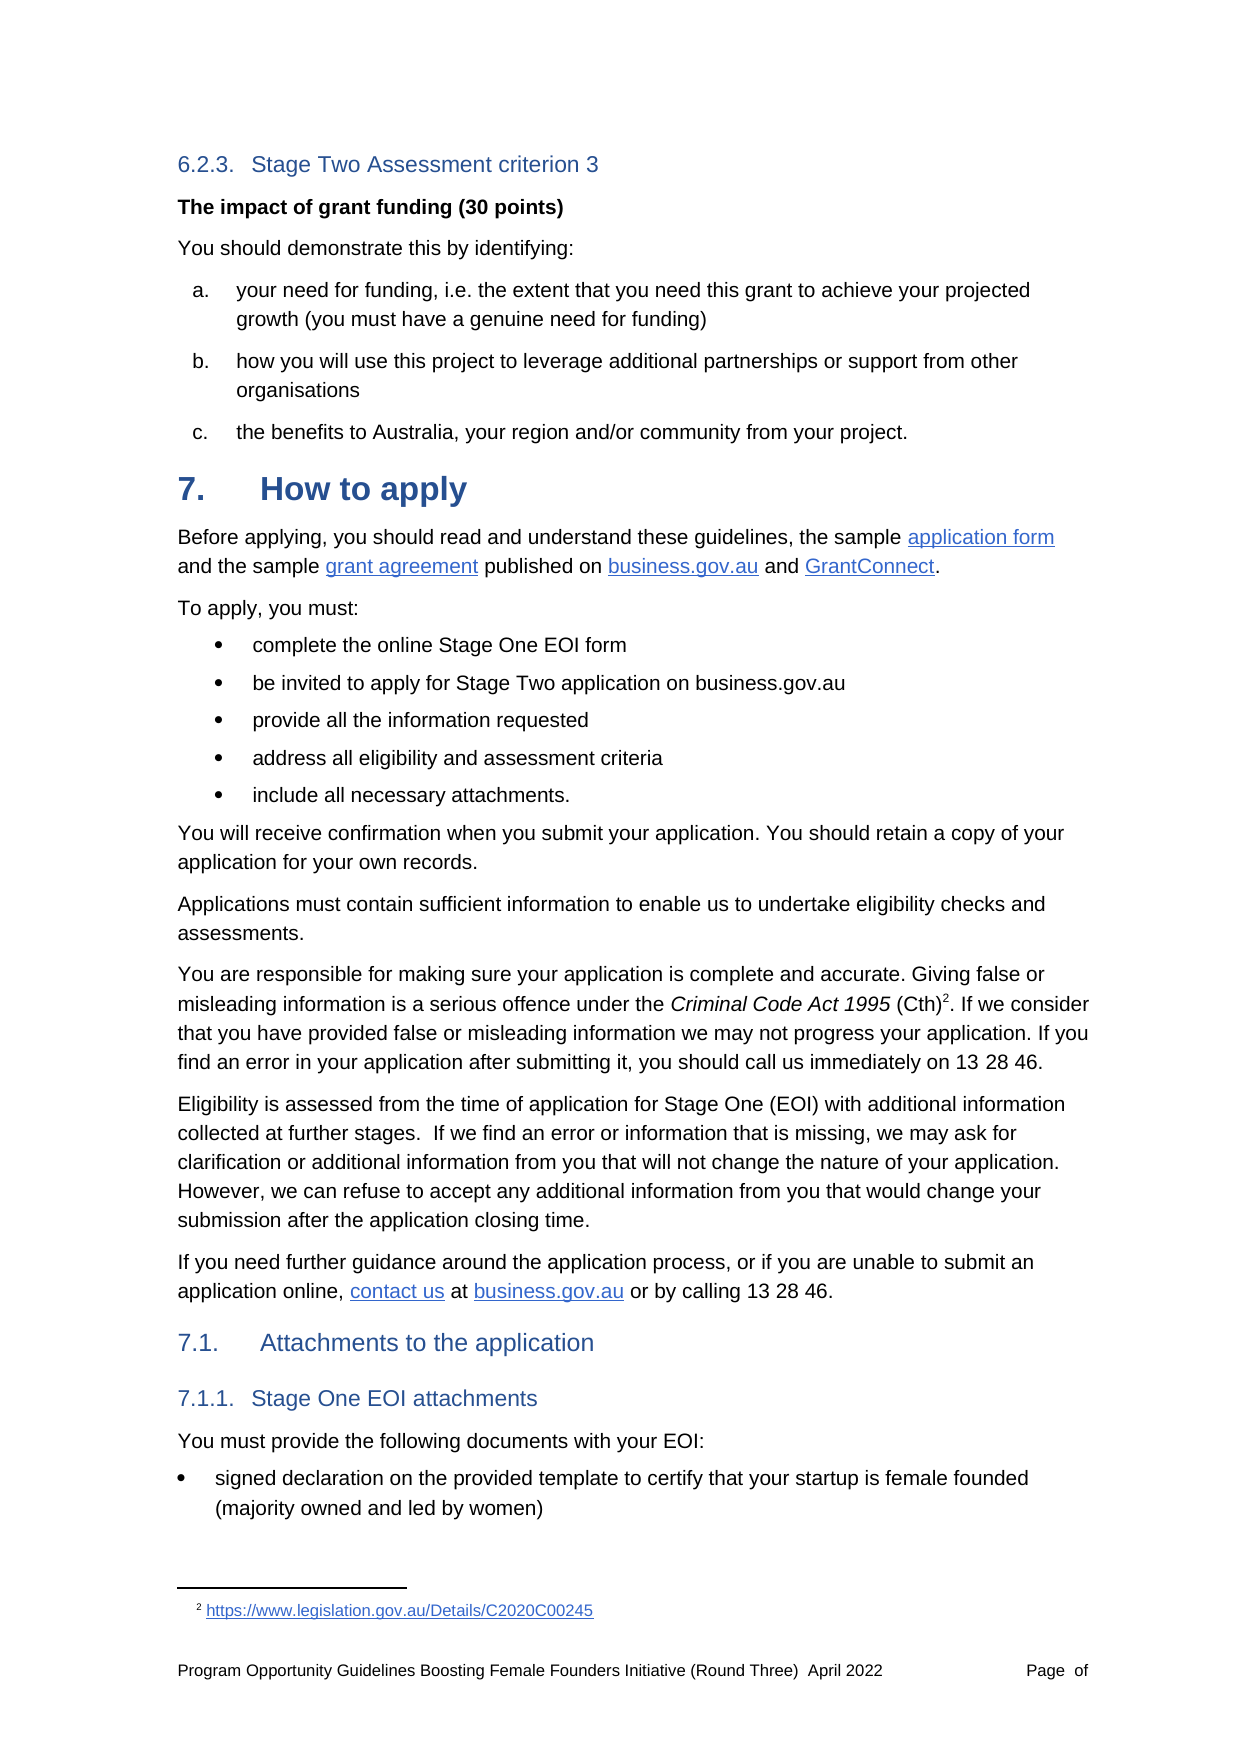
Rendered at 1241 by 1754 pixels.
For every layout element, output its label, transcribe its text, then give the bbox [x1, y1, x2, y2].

list how you will use this project to leverage additional partnerships or support from other organisations [192, 343, 1092, 402]
subtitle Stage One EOI attachments [177, 1382, 1092, 1411]
text To apply, you must: [177, 590, 1092, 619]
list the benefits to Australia, your region and/or community from your project. [192, 414, 1092, 443]
text Eligibility is assessed from the time of application for Stage One (EOI) with additional information collected at further stages. If we find an error or information that is missing, we may ask for clarification or additional information from you that will not change the nature of your application. However, we can refuse to accept any additional information from you that would change your submission after the application closing time. [177, 1086, 1092, 1232]
list include all necessary attachments. [215, 778, 1092, 807]
text The impact of grant funding (30 points) [177, 189, 1092, 218]
subtitle Attachments to the application [177, 1328, 1092, 1357]
subtitle Stage Two Assessment criterion 3 [177, 148, 1092, 177]
list address all eligibility and assessment criteria [215, 740, 1092, 769]
text You will receive confirmation when you submit your application. You should retain a copy of your application for your own records. [177, 815, 1092, 874]
text You are responsible for making sure your application is complete and accurate. Giving false or misleading information is a serious offence under the Criminal Code Act 1995 (Cth). If we consider that you have provided false or misleading information we may not progress your application. If you find an error in your application after submitting it, you should call us immediately on 13 28 46. [177, 957, 1092, 1074]
list be invited to apply for Stage Two application on business.gov.au [215, 665, 1092, 694]
list You should demonstrate this by identifying: [177, 231, 1092, 260]
subtitle How to apply [177, 468, 1092, 507]
list complete the online Stage One EOI form [215, 628, 1092, 657]
list provide all the information requested [215, 703, 1092, 732]
text Applications must contain sufficient information to enable us to undertake eligibility checks and assessments. [177, 886, 1092, 944]
text If you need further guidance around the application process, or if you are unable to submit an application online, contact us at business.gov.au or by calling 13 28 46. [177, 1244, 1092, 1303]
list your need for funding, i.e. the extent that you need this grant to achieve your projected growth (you must have a genuine need for funding) [192, 273, 1092, 331]
list signed declaration on the provided template to certify that your startup is female founded (majority owned and led by women) [177, 1461, 1092, 1519]
text Before applying, you should read and understand these guidelines, the sample application form and the sample grant agreement published on business.gov.au and GrantConnect. [177, 519, 1092, 578]
text You must provide the following documents with your EOI: [177, 1424, 1092, 1453]
